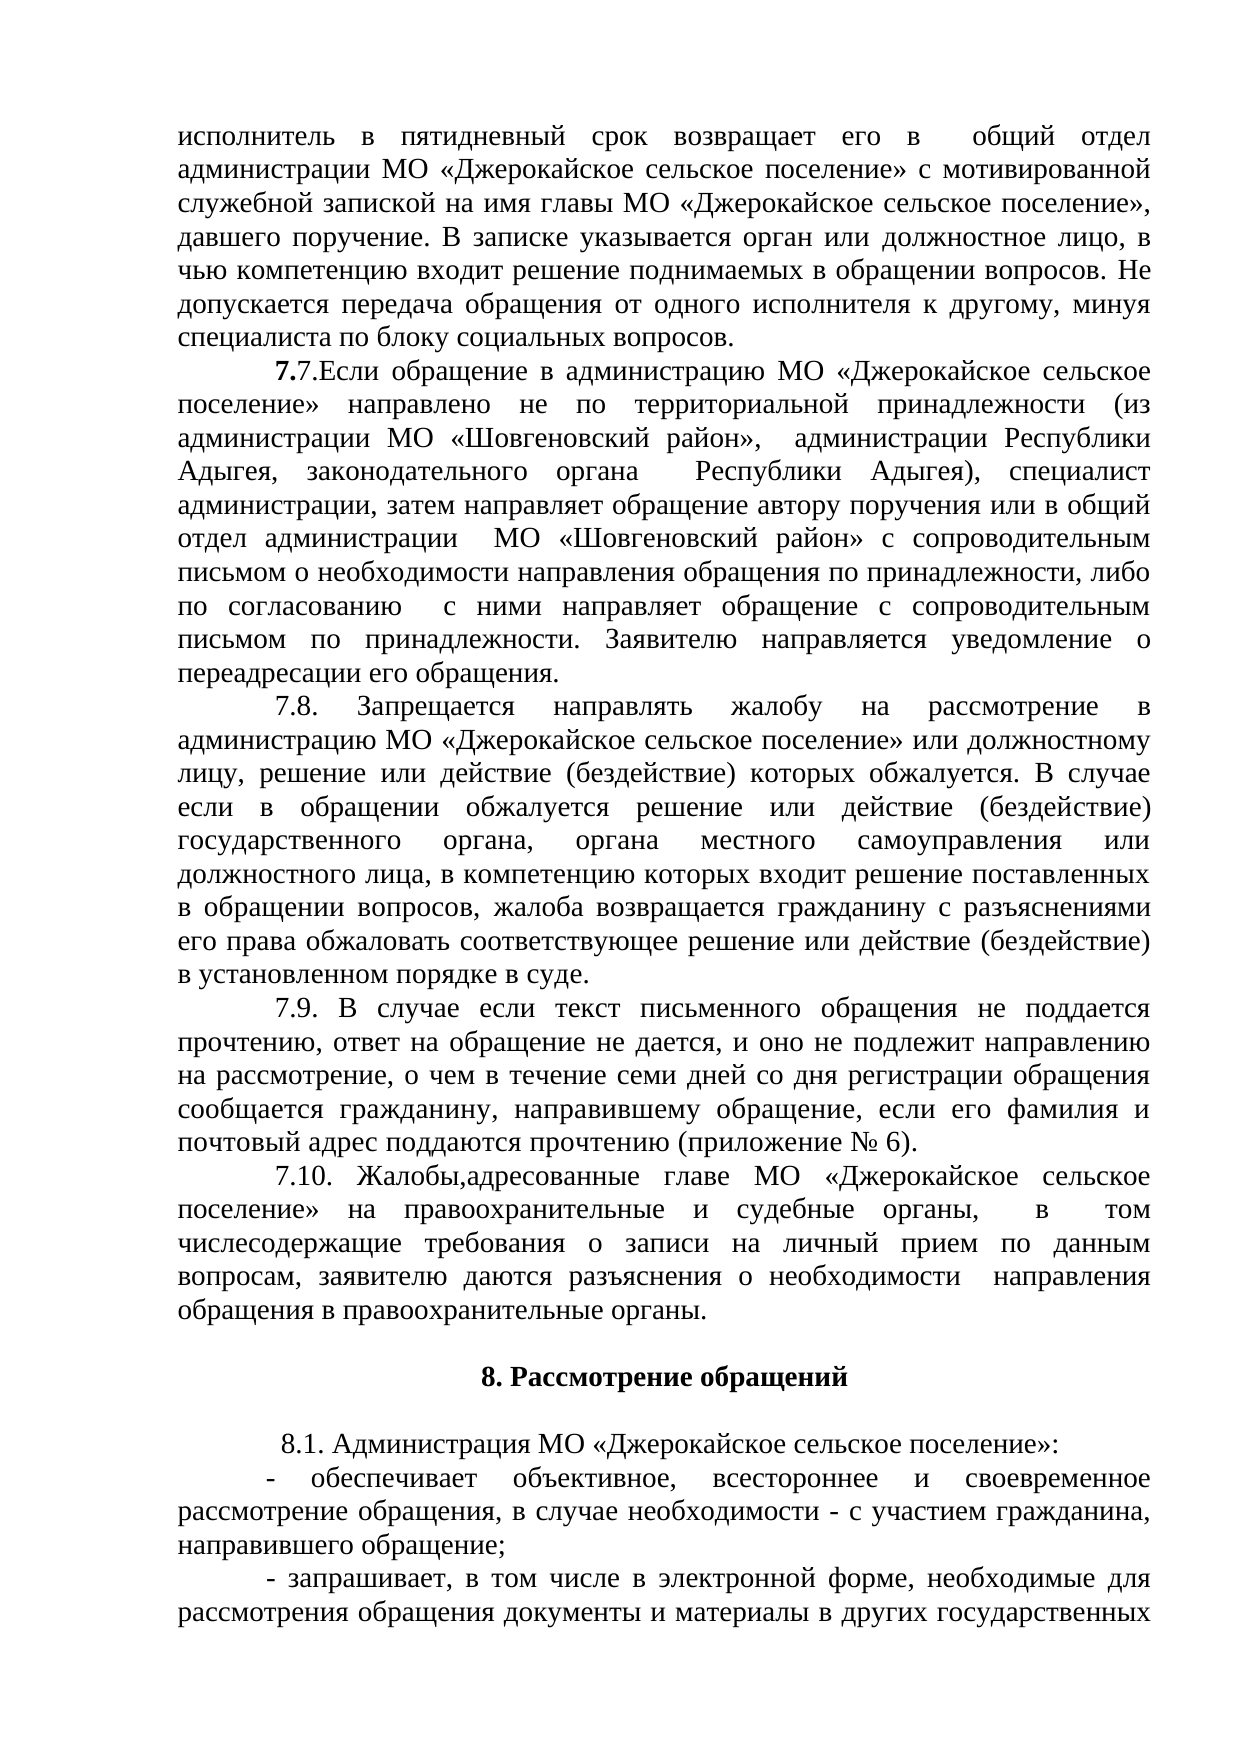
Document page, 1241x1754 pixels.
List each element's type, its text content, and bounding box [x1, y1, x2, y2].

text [177, 1560, 1152, 1627]
text 7.8. Запрещается направлять жалобу на рассмотрение в администрацию МО «Джерокайское сельское поселение» или должностному лицу, решение или действие (бездействие) которых обжалуется. В случае если в обращении обжалуется решение или действие (бездействие) государственного органа, органа местного самоуправления или должностного лица, в компетенцию которых входит решение поставленных в обращении вопросов, жалоба возвращается гражданину с разъяснениями его права обжаловать соответствующее решение или действие (бездействие) в установленном порядке в суде. [177, 688, 1152, 990]
text 8. Рассмотрение обращений [177, 1359, 1152, 1393]
text 7.7.Если обращение в администрацию МО «Джерокайское сельское поселение» направлено не по территориальной принадлежности (из администрации МО «Шовгеновский район», администрации Республики Адыгея, законодательного органа Республики Адыгея), специалист администрации, затем направляет обращение автору поручения или в общий отдел администрации МО «Шовгеновский район» с сопроводительным письмом о необходимости направления обращения по принадлежности, либо по согласованию с ними направляет обращение с сопроводительным письмом по принадлежности. Заявителю направляется уведомление о переадресации его обращения. [177, 353, 1152, 688]
text 7.10. Жалобы,адресованные главе МО «Джерокайское сельское поселение» на правоохранительные и судебные органы, в том числесодержащие требования о записи на личный прием по данным вопросам, заявителю даются разъяснения о необходимости направления обращения в правоохранительные органы. [177, 1158, 1152, 1326]
text 8.1. Администрация МО «Джерокайское сельское поселение»: [177, 1426, 1152, 1460]
text 7.9. В случае если текст письменного обращения не поддается прочтению, ответ на обращение не дается, и оно не подлежит направлению на рассмотрение, о чем в течение семи дней со дня регистрации обращения сообщается гражданину, направившему обращение, если его фамилия и почтовый адрес поддаются прочтению (приложение № 6). [177, 990, 1152, 1158]
text - обеспечивает объективное, всестороннее и своевременное рассмотрение обращения, в случае необходимости - с участием гражданина, направившего обращение; [177, 1460, 1152, 1560]
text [177, 118, 1152, 353]
